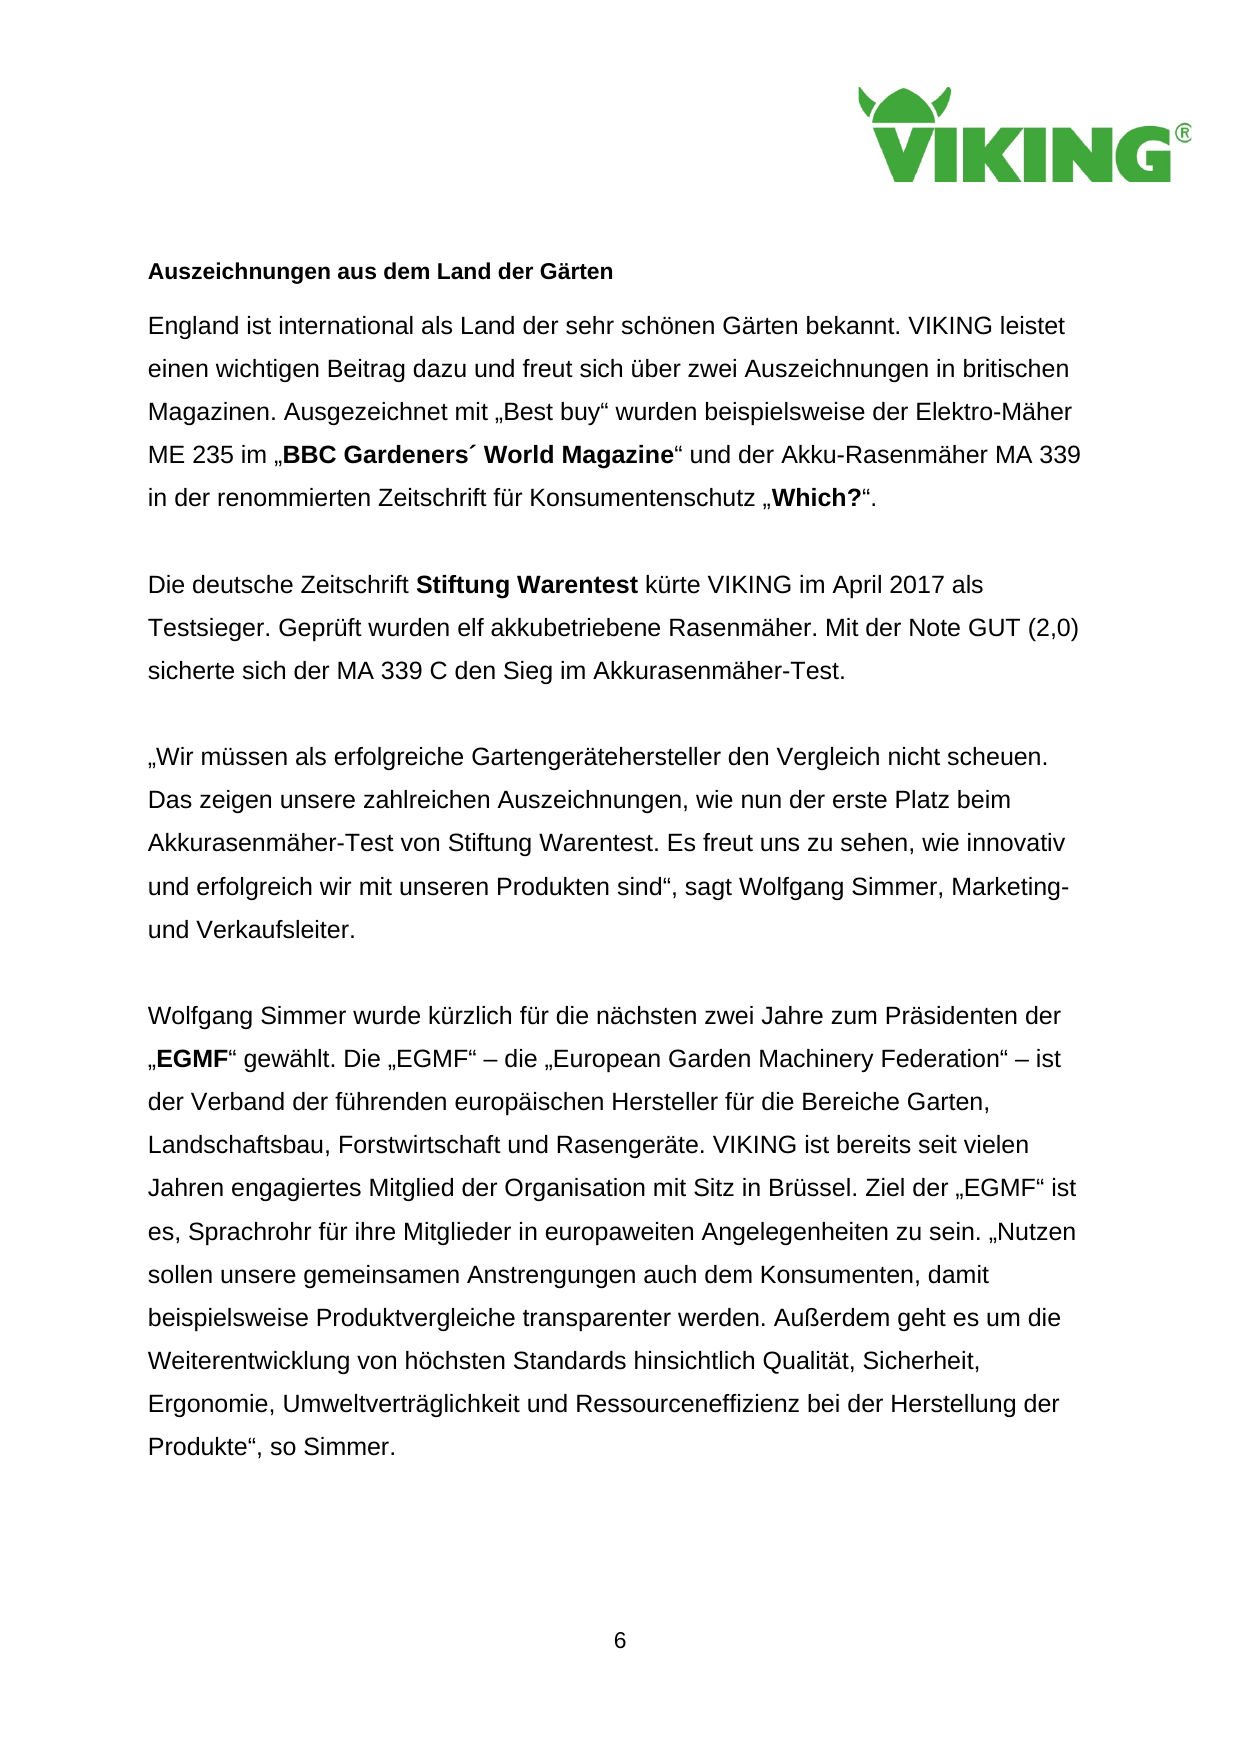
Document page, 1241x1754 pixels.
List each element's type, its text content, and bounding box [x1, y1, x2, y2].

text England ist international als Land der sehr schönen Gärten bekannt. VIKING leistet einen wichtigen Beitrag dazu und freut sich über zwei Auszeichnungen in britischen Magazinen. Ausgezeichnet mit „Best buy“ wurden beispielsweise der Elektro-Mäher ME 235 im „BBC Gardeners´ World Magazine“ und der Akku-Rasenmäher MA 339 in der renommierten Zeitschrift für Konsumentenschutz „Which?“. [148, 311, 1093, 512]
text Wolfgang Simmer wurde kürzlich für die nächsten zwei Jahre zum Präsidenten der „EGMF“ gewählt. Die „EGMF“ – die „European Garden Machinery Federation“ – ist der Verband der führenden europäischen Hersteller für die Bereiche Garten, Landschaftsbau, Forstwirtschaft und Rasengeräte. VIKING ist bereits seit vielen Jahren engagiertes Mitglied der Organisation mit Sitz in Brüssel. Ziel der „EGMF“ ist es, Sprachrohr für ihre Mitglieder in europaweiten Angelegenheiten zu sein. „Nutzen sollen unsere gemeinsamen Anstrengungen auch dem Konsumenten, damit beispielsweise Produktvergleiche transparenter werden. Außerdem geht es um die Weiterentwicklung von höchsten Standards hinsichtlich Qualität, Sicherheit, Ergonomie, Umweltverträglichkeit und Ressourceneffizienz bei der Herstellung der Produkte“, so Simmer. [148, 1001, 1093, 1461]
text „Wir müssen als erfolgreiche Gartengerätehersteller den Vergleich nicht scheuen. Das zeigen unsere zahlreichen Auszeichnungen, wie nun der erste Platz beim Akkurasenmäher-Test von Stiftung Warentest. Es freut uns zu sehen, wie innovativ und erfolgreich wir mit unseren Produkten sind“, sagt Wolfgang Simmer, Marketing- und Verkaufsleiter. [148, 742, 1093, 943]
picture [857, 87, 1192, 182]
text Die deutsche Zeitschrift Stiftung Warentest kürte VIKING im April 2017 als Testsieger. Geprüft wurden elf akkubetriebene Rasenmäher. Mit der Note GUT (2,0) sicherte sich der MA 339 C den Sieg im Akkurasenmäher-Test. [148, 570, 1093, 685]
text Auszeichnungen aus dem Land der Gärten [148, 258, 1093, 284]
